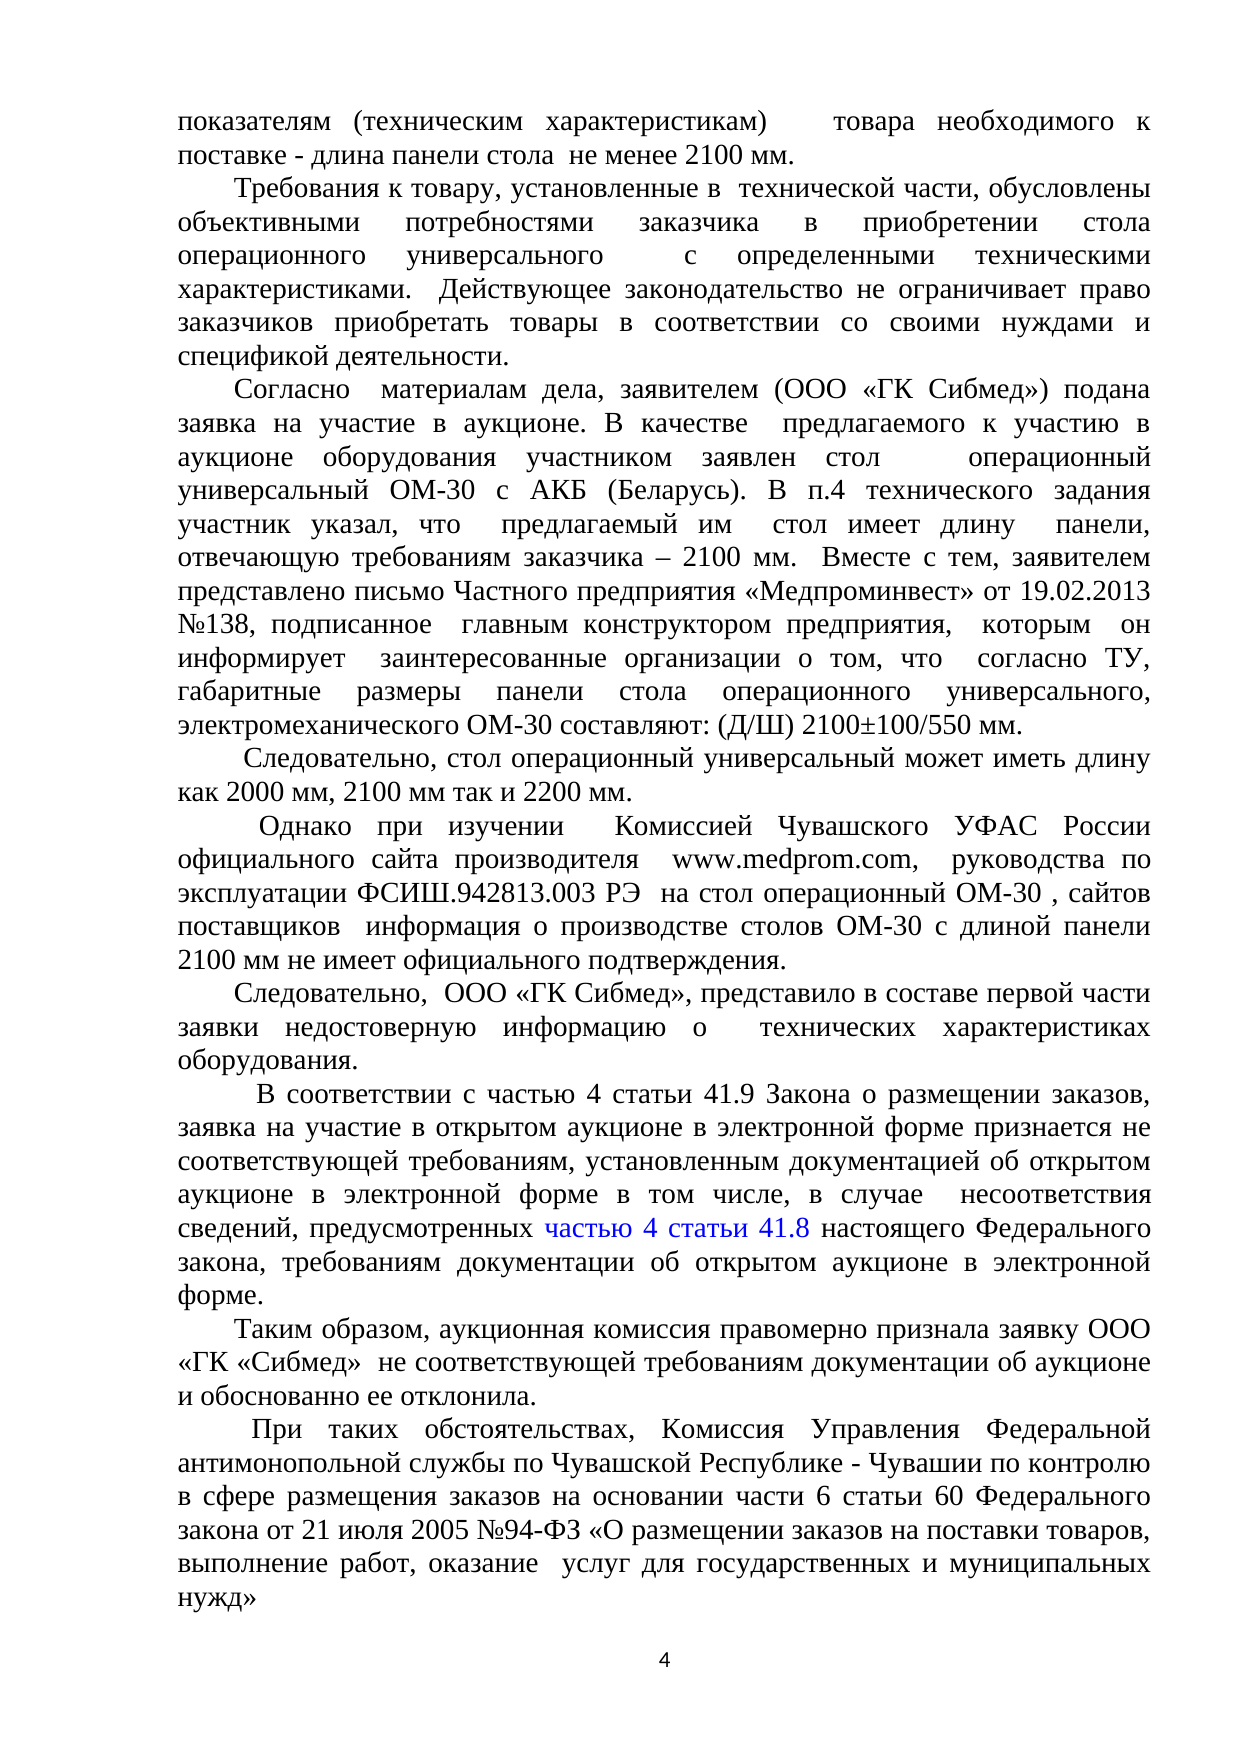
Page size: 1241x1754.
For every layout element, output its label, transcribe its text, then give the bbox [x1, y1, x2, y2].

text При таких обстоятельствах, Комиссия Управления Федеральной антимонопольной службы по Чувашской Республике - Чувашии по контролю в сфере размещения заказов на основании части 6 статьи 60 Федерального закона от 21 июля 2005 №94-ФЗ «О размещении заказов на поставки товаров, выполнение работ, оказание услуг для государственных и муниципальных нужд» [177, 1411, 1152, 1613]
text Таким образом, аукционная комиссия правомерно признала заявку ООО «ГК «Сибмед» не соответствующей требованиям документации об аукционе и обоснованно ее отклонила. [177, 1311, 1152, 1411]
text Требования к товару, установленные в технической части, обусловлены объективными потребностями заказчика в приобретении стола операционного универсального с определенными техническими характеристиками. Действующее законодательство не ограничивает право заказчиков приобретать товары в соответствии со своими нуждами и спецификой деятельности. [177, 170, 1152, 372]
text Согласно материалам дела, заявителем (ООО «ГК Сибмед») подана заявка на участие в аукционе. В качестве предлагаемого к участию в аукционе оборудования участником заявлен стол операционный универсальный ОМ-30 с АКБ (Беларусь). В п.4 технического задания участник указал, что предлагаемый им стол имеет длину панели, отвечающую требованиям заказчика – 2100 мм. Вместе с тем, заявителем представлено письмо Частного предприятия «Медпроминвест» от 19.02.2013 №138, подписанное главным конструктором предприятия, которым он информирует заинтересованные организации о том, что согласно ТУ, габаритные размеры панели стола операционного универсального, электромеханического ОМ-30 составляют: (Д/Ш) 2100±100/550 мм. [177, 372, 1152, 741]
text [177, 103, 1152, 170]
text Следовательно, ООО «ГК Сибмед», представило в составе первой части заявки недостоверную информацию о технических характеристиках оборудования. [177, 975, 1152, 1076]
text Однако при изучении Комиссией Чувашского УФАС России официального сайта производителя www.medprom.com, руководства по эксплуатации ФСИШ.942813.003 РЭ на стол операционный ОМ-30 , сайтов поставщиков информация о производстве столов ОМ-30 с длиной панели 2100 мм не имеет официального подтверждения. [177, 808, 1152, 975]
text В соответствии с частью 4 статьи 41.9 Закона о размещении заказов, заявка на участие в открытом аукционе в электронной форме признается не соответствующей требованиям, установленным документацией об открытом аукционе в электронной форме в том числе, в случае несоответствия сведений, предусмотренных частью 4 статьи 41.8 настоящего Федерального закона, требованиям документации об открытом аукционе в электронной форме. [177, 1076, 1152, 1311]
text Следовательно, стол операционный универсальный может иметь длину как 2000 мм, 2100 мм так и 2200 мм. [177, 741, 1152, 808]
